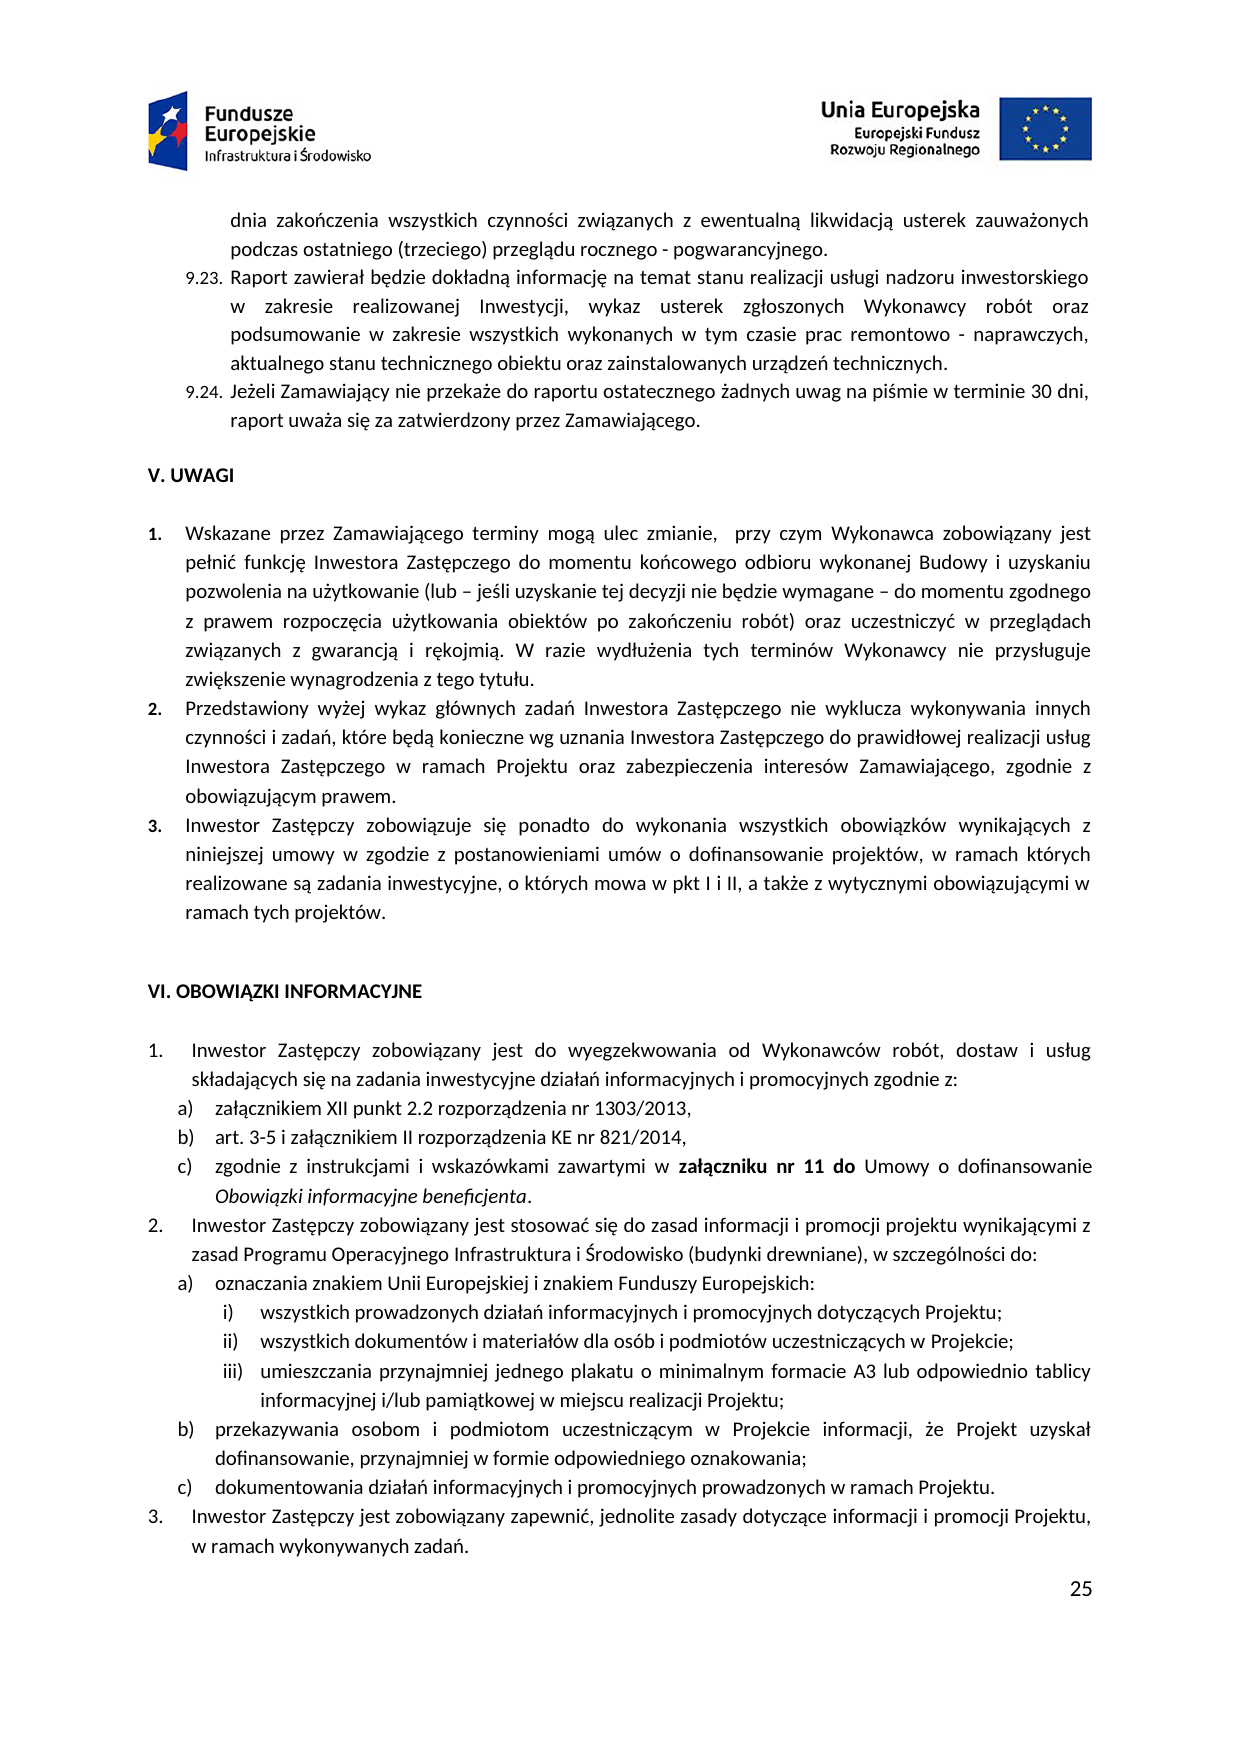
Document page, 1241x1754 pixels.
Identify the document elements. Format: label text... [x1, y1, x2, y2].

list Inwestor Zastępczy zobowiązany jest do wyegzekwowania od Wykonawców robót, dostaw i usług składających się na zadania inwestycyjne działań informacyjnych i promocyjnych zgodnie z: [148, 1037, 1093, 1092]
list Jeżeli Zamawiający nie przekaże do raportu ostatecznego żadnych uwag na piśmie w terminie 30 dni, raport uważa się za zatwierdzony przez Zamawiającego. [185, 376, 1090, 433]
list Raport zawierał będzie dokładną informację na temat stanu realizacji usługi nadzoru inwestorskiego w zakresie realizowanej Inwestycji, wykaz usterek zgłoszonych Wykonawcy robót oraz podsumowanie w zakresie wszystkich wykonanych w tym czasie prac remontowo - naprawczych, aktualnego stanu technicznego obiektu oraz zainstalowanych urządzeń technicznych. [185, 262, 1090, 376]
list załącznikiem XII punkt 2.2 rozporządzenia nr 1303/2013, [177, 1095, 1093, 1121]
picture [148, 73, 1092, 180]
list Wskazane przez Zamawiającego terminy mogą ulec zmianie, przy czym Wykonawca zobowiązany jest pełnić funkcję Inwestora Zastępczego do momentu końcowego odbioru wykonanej Budowy i uzyskaniu pozwolenia na użytkowanie (lub – jeśli uzyskanie tej decyzji nie będzie wymagane – do momentu zgodnego z prawem rozpoczęcia użytkowania obiektów po zakończeniu robót) oraz uczestniczyć w przeglądach związanych z gwarancją i rękojmią. W razie wydłużenia tych terminów Wykonawcy nie przysługuje zwiększenie wynagrodzenia z tego tytułu. [148, 520, 1093, 692]
list dokumentowania działań informacyjnych i promocyjnych prowadzonych w ramach Projektu. [177, 1474, 1093, 1500]
list Inwestor Zastępczy zobowiązany jest stosować się do zasad informacji i promocji projektu wynikającymi z zasad Programu Operacyjnego Infrastruktura i Środowisko (budynki drewniane), w szczególności do: [148, 1212, 1093, 1267]
list wszystkich dokumentów i materiałów dla osób i podmiotów uczestniczących w Projekcie; [223, 1329, 1093, 1354]
list Inwestor Zastępczy zobowiązuje się ponadto do wykonania wszystkich obowiązków wynikających z niniejszej umowy w zgodzie z postanowieniami umów o dofinansowanie projektów, w ramach których realizowane są zadania inwestycyjne, o których mowa w pkt I i II, a także z wytycznymi obowiązującymi w ramach tych projektów. [148, 812, 1093, 925]
text V. UWAGI [148, 462, 1093, 487]
text VI. OBOWIĄZKI INFORMACYJNE [148, 979, 1093, 1004]
list Inwestor Zastępczy jest zobowiązany zapewnić, jednolite zasady dotyczące informacji i promocji Projektu, w ramach wykonywanych zadań. [148, 1504, 1093, 1558]
list umieszczania przynajmniej jednego plakatu o minimalnym formacie A3 lub odpowiednio tablicy informacyjnej i/lub pamiątkowej w miejscu realizacji Projektu; [223, 1358, 1093, 1412]
list wszystkich prowadzonych działań informacyjnych i promocyjnych dotyczących Projektu; [223, 1299, 1093, 1325]
list art. 3-5 i załącznikiem II rozporządzenia KE nr 821/2014, [177, 1124, 1093, 1150]
list zgodnie z instrukcjami i wskazówkami zawartymi w załączniku nr 11 do Umowy o dofinansowanie Obowiązki informacyjne beneficjenta. [177, 1154, 1093, 1208]
list Przedstawiony wyżej wykaz głównych zadań Inwestora Zastępczego nie wyklucza wykonywania innych czynności i zadań, które będą konieczne wg uznania Inwestora Zastępczego do prawidłowej realizacji usług Inwestora Zastępczego w ramach Projektu oraz zabezpieczenia interesów Zamawiającego, zgodnie z obowiązującym prawem. [148, 695, 1093, 808]
list przekazywania osobom i podmiotom uczestniczącym w Projekcie informacji, że Projekt uzyskał dofinansowanie, przynajmniej w formie odpowiedniego oznakowania; [177, 1416, 1093, 1471]
list oznaczania znakiem Unii Europejskiej i znakiem Funduszy Europejskich: [177, 1270, 1093, 1296]
